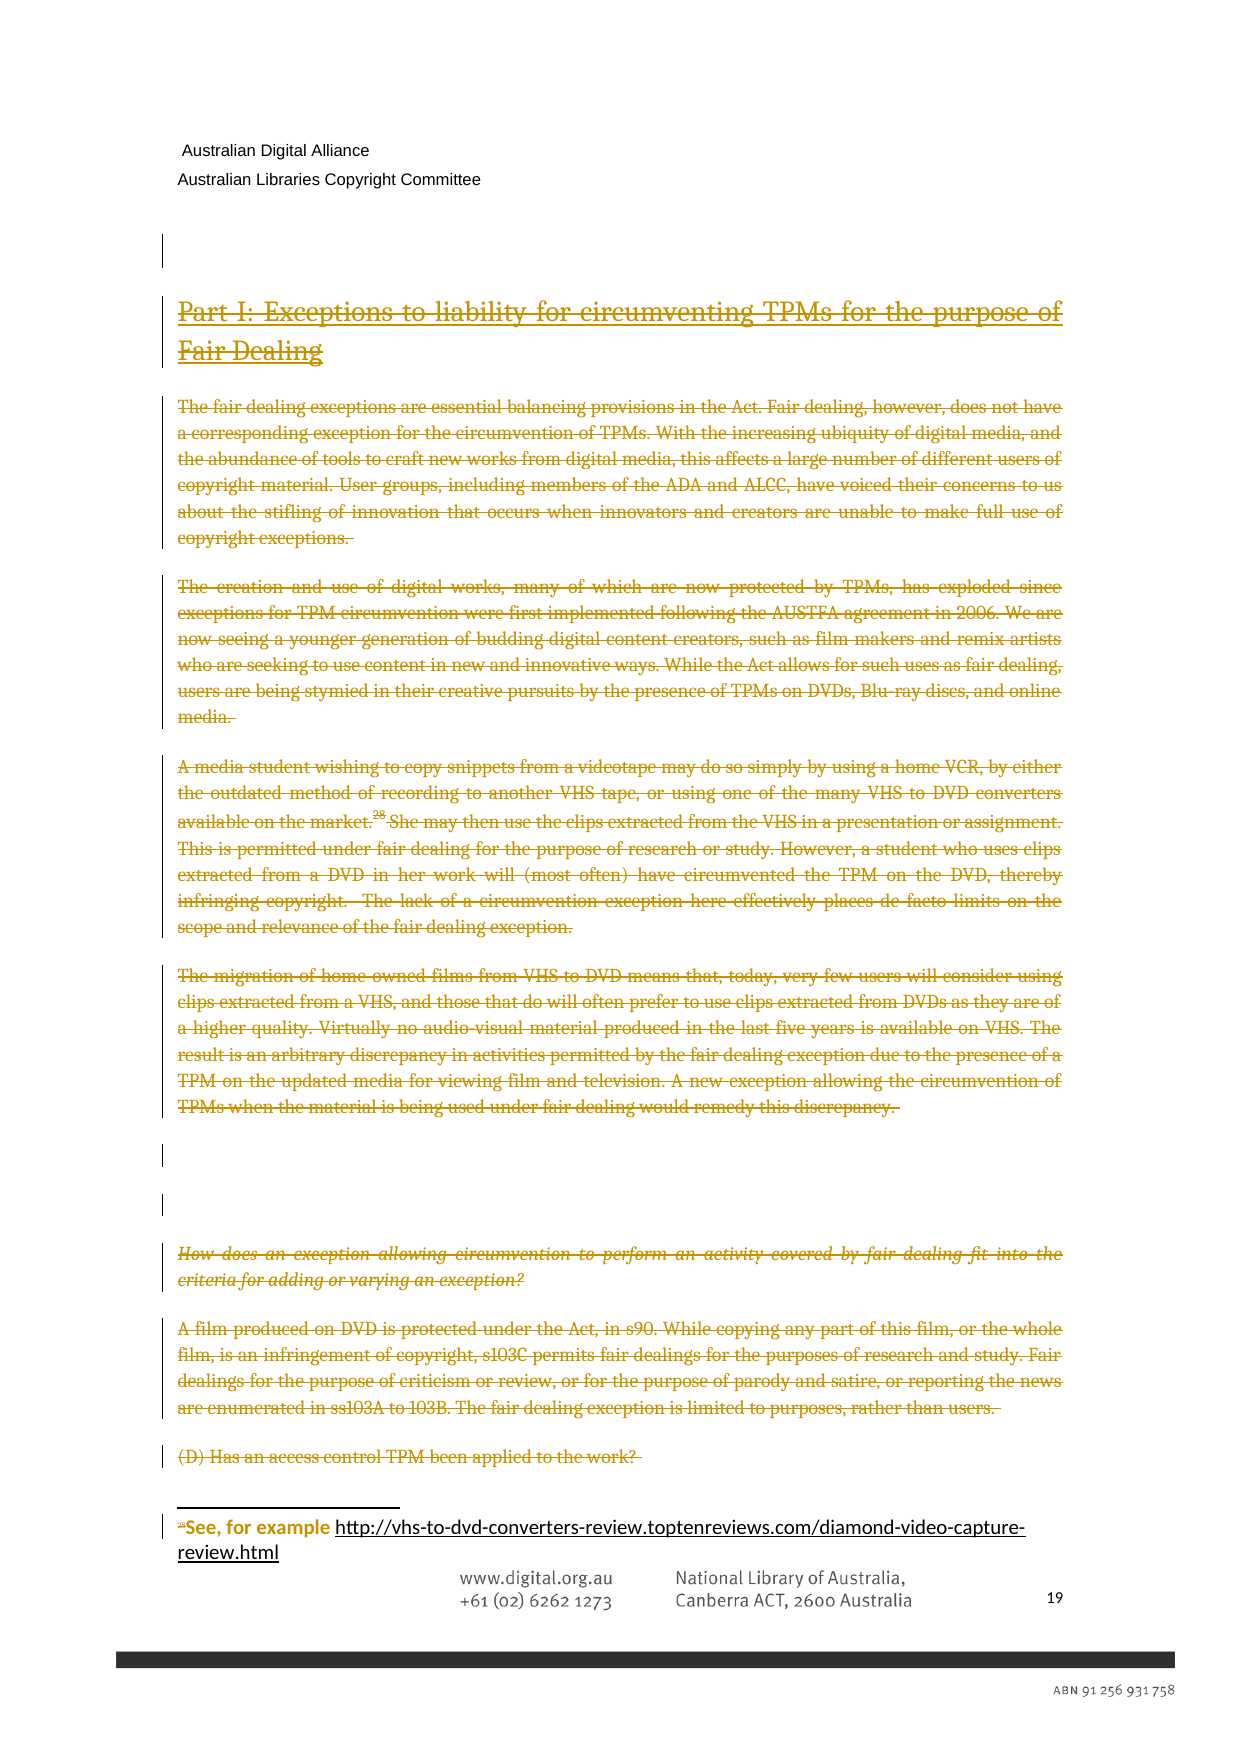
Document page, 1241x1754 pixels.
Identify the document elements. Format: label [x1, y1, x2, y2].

picture [116, 1570, 1175, 1697]
